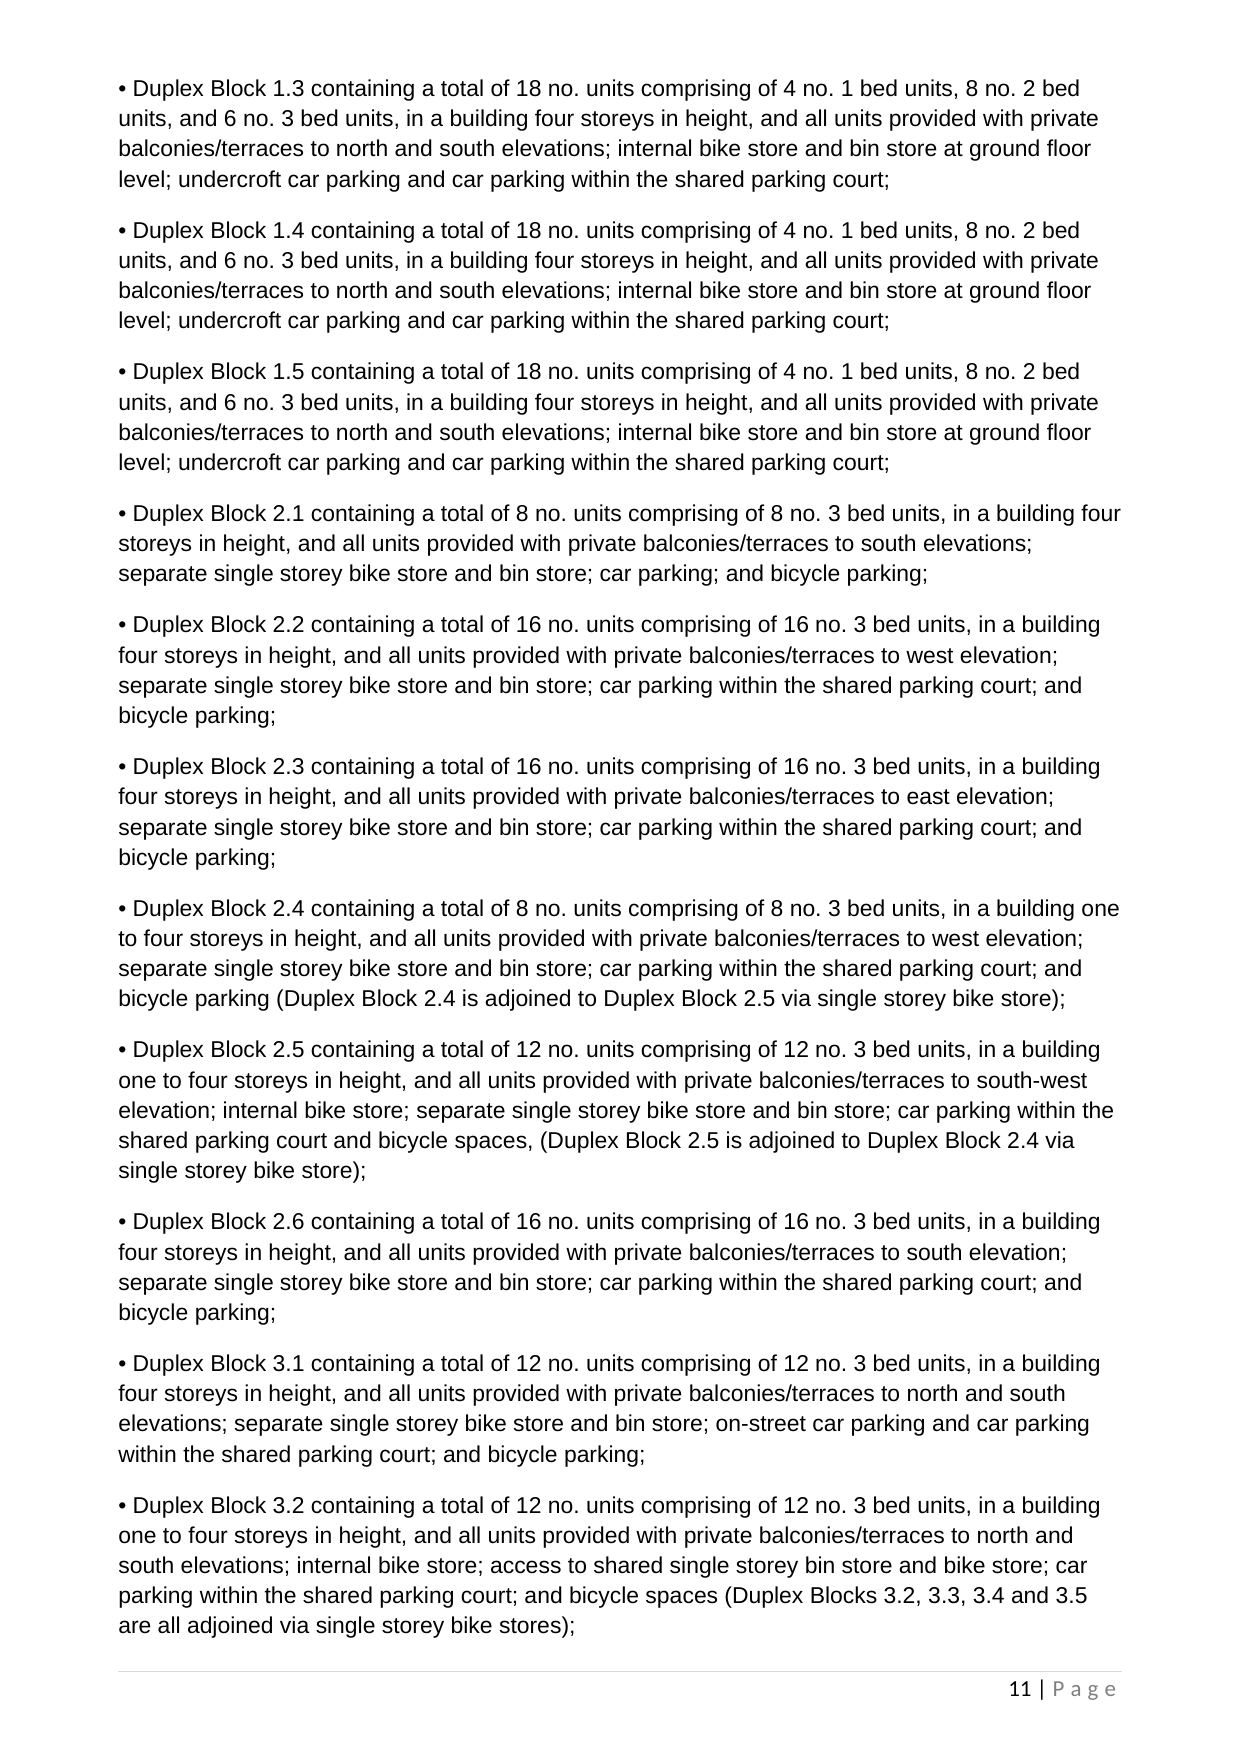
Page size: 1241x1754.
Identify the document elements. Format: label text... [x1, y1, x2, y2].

text • Duplex Block 3.2 containing a total of 12 no. units comprising of 12 no. 3 bed units, in a building one to four storeys in height, and all units provided with private balconies/terraces to north and south elevations; internal bike store; access to shared single storey bin store and bike store; car parking within the shared parking court; and bicycle spaces (Duplex Blocks 3.2, 3.3, 3.4 and 3.5 are all adjoined via single storey bike stores); [118, 1492, 1122, 1639]
text • Duplex Block 2.6 containing a total of 16 no. units comprising of 16 no. 3 bed units, in a building four storeys in height, and all units provided with private balconies/terraces to south elevation; separate single storey bike store and bin store; car parking within the shared parking court; and bicycle parking; [118, 1208, 1122, 1325]
text • Duplex Block 3.1 containing a total of 12 no. units comprising of 12 no. 3 bed units, in a building four storeys in height, and all units provided with private balconies/terraces to north and south elevations; separate single storey bike store and bin store; on-street car parking and car parking within the shared parking court; and bicycle parking; [118, 1350, 1122, 1467]
text • Duplex Block 2.3 containing a total of 16 no. units comprising of 16 no. 3 bed units, in a building four storeys in height, and all units provided with private balconies/terraces to east elevation; separate single storey bike store and bin store; car parking within the shared parking court; and bicycle parking; [118, 753, 1122, 870]
text • Duplex Block 1.3 containing a total of 18 no. units comprising of 4 no. 1 bed units, 8 no. 2 bed units, and 6 no. 3 bed units, in a building four storeys in height, and all units provided with private balconies/terraces to north and south elevations; internal bike store and bin store at ground floor level; undercroft car parking and car parking within the shared parking court; [118, 75, 1122, 192]
text • Duplex Block 2.4 containing a total of 8 no. units comprising of 8 no. 3 bed units, in a building one to four storeys in height, and all units provided with private balconies/terraces to west elevation; separate single storey bike store and bin store; car parking within the shared parking court; and bicycle parking (Duplex Block 2.4 is adjoined to Duplex Block 2.5 via single storey bike store); [118, 895, 1122, 1012]
text • Duplex Block 2.2 containing a total of 16 no. units comprising of 16 no. 3 bed units, in a building four storeys in height, and all units provided with private balconies/terraces to west elevation; separate single storey bike store and bin store; car parking within the shared parking court; and bicycle parking; [118, 611, 1122, 728]
text • Duplex Block 1.5 containing a total of 18 no. units comprising of 4 no. 1 bed units, 8 no. 2 bed units, and 6 no. 3 bed units, in a building four storeys in height, and all units provided with private balconies/terraces to north and south elevations; internal bike store and bin store at ground floor level; undercroft car parking and car parking within the shared parking court; [118, 358, 1122, 475]
text • Duplex Block 2.1 containing a total of 8 no. units comprising of 8 no. 3 bed units, in a building four storeys in height, and all units provided with private balconies/terraces to south elevations; separate single storey bike store and bin store; car parking; and bicycle parking; [118, 500, 1122, 587]
text • Duplex Block 1.4 containing a total of 18 no. units comprising of 4 no. 1 bed units, 8 no. 2 bed units, and 6 no. 3 bed units, in a building four storeys in height, and all units provided with private balconies/terraces to north and south elevations; internal bike store and bin store at ground floor level; undercroft car parking and car parking within the shared parking court; [118, 217, 1122, 334]
text • Duplex Block 2.5 containing a total of 12 no. units comprising of 12 no. 3 bed units, in a building one to four storeys in height, and all units provided with private balconies/terraces to south-west elevation; internal bike store; separate single storey bike store and bin store; car parking within the shared parking court and bicycle spaces, (Duplex Block 2.5 is adjoined to Duplex Block 2.4 via single storey bike store); [118, 1036, 1122, 1184]
